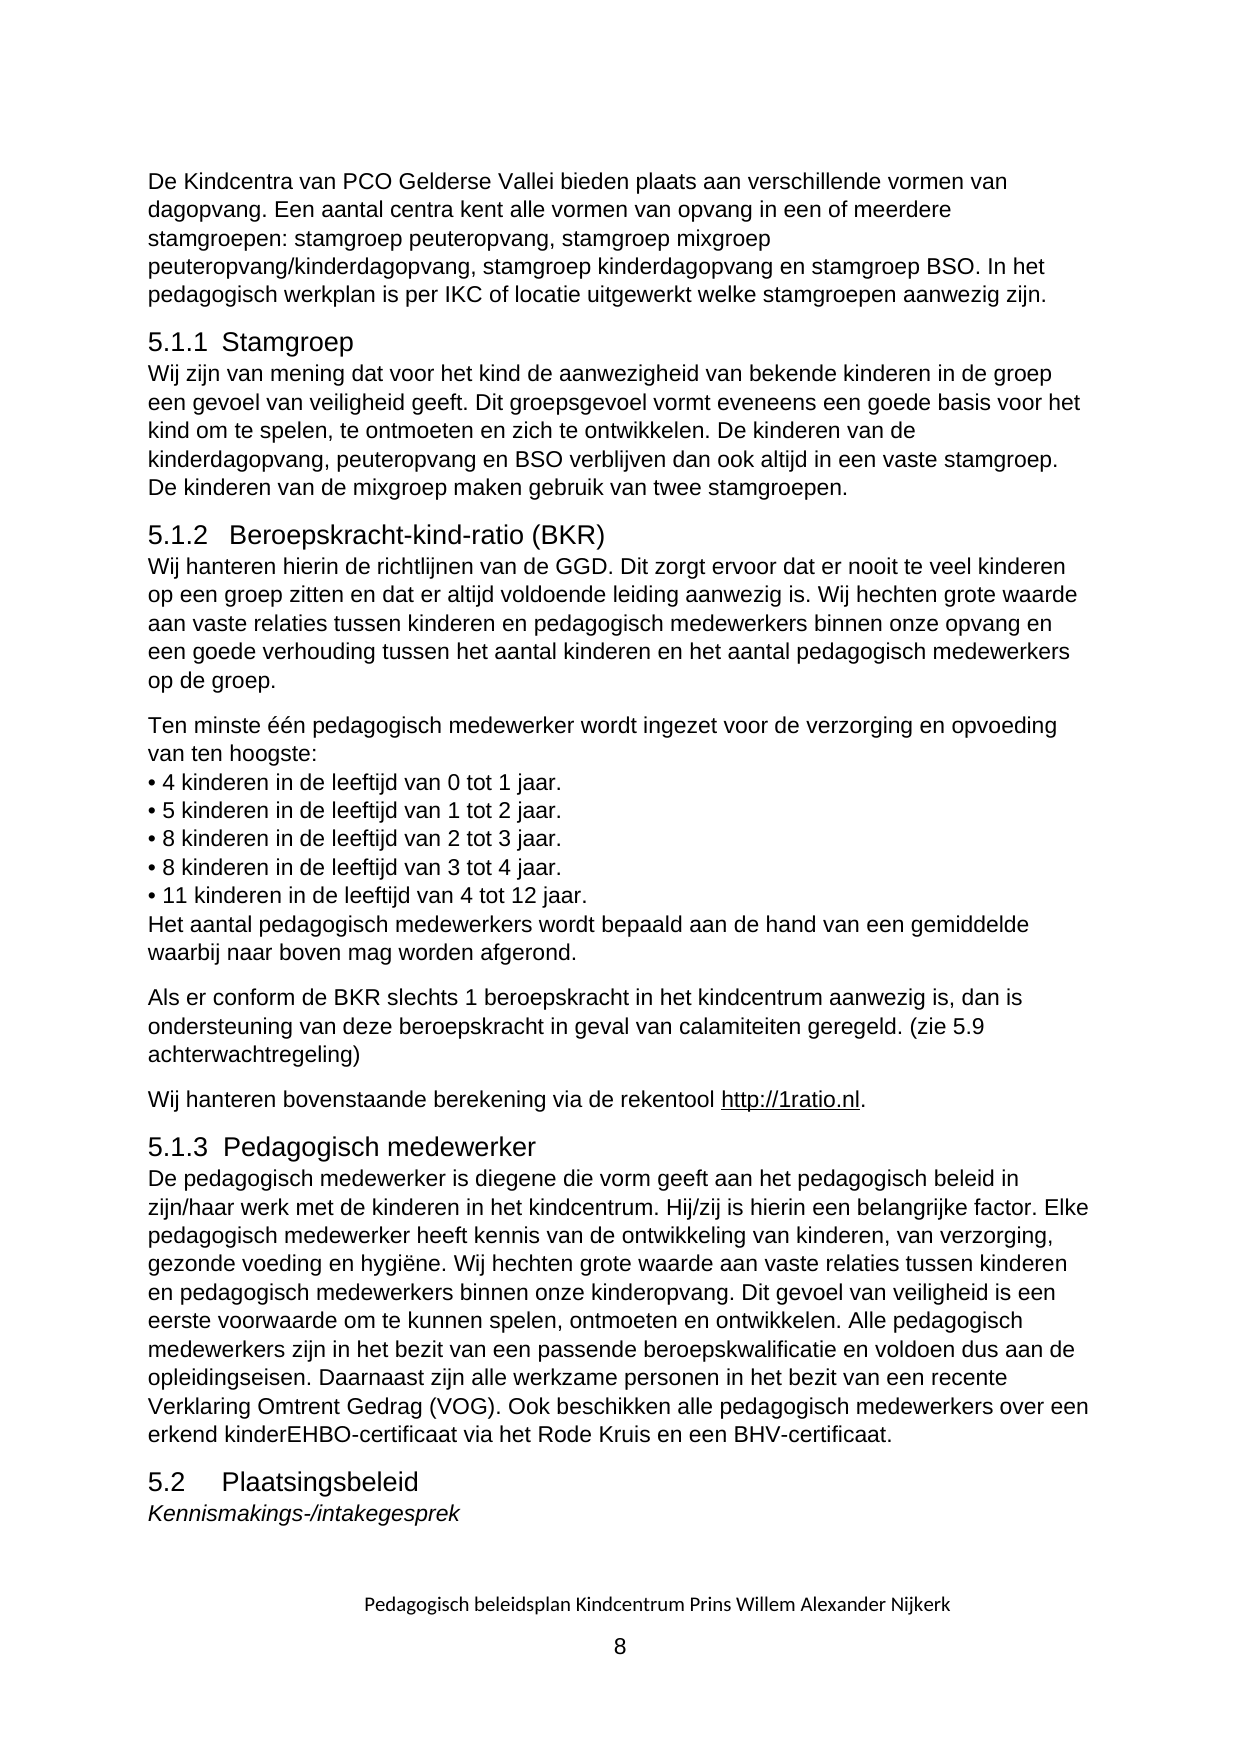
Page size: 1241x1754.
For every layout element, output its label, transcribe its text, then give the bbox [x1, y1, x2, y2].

text • 4 kinderen in de leeftijd van 0 tot 1 jaar. [148, 768, 1093, 795]
text De Kindcentra van PCO Gelderse Vallei bieden plaats aan verschillende vormen van dagopvang. Een aantal centra kent alle vormen van opvang in een of meerdere stamgroepen: stamgroep peuteropvang, stamgroep mixgroep peuteropvang/kinderdagopvang, stamgroep kinderdagopvang en stamgroep BSO. In het pedagogisch werkplan is per IKC of locatie uitgewerkt welke stamgroepen aanwezig zijn. [148, 168, 1093, 308]
text Wij hanteren bovenstaande berekening via de rekentool http://1ratio.nl. [148, 1086, 1093, 1113]
text Ten minste één pedagogisch medewerker wordt ingezet voor de verzorging en opvoeding van ten hoogste: [148, 712, 1093, 766]
text Het aantal pedagogisch medewerkers wordt bepaald aan de hand van een gemiddelde waarbij naar boven mag worden afgerond. [148, 911, 1093, 966]
text Wij zijn van mening dat voor het kind de aanwezigheid van bekende kinderen in de groep een gevoel van veiligheid geeft. Dit groepsgevoel vormt eveneens een goede basis voor het kind om te spelen, te ontmoeten en zich te ontwikkelen. De kinderen van de kinderdagopvang, peuteropvang en BSO verblijven dan ook altijd in een vaste stamgroep. De kinderen van de mixgroep maken gebruik van twee stamgroepen. [148, 360, 1093, 500]
text • 11 kinderen in de leeftijd van 4 tot 12 jaar. [148, 882, 1093, 909]
subtitle 5.2 Plaatsingsbeleid [148, 1466, 1093, 1497]
text • 8 kinderen in de leeftijd van 2 tot 3 jaar. [148, 825, 1093, 852]
text Wij hanteren hierin de richtlijnen van de GGD. Dit zorgt ervoor dat er nooit te veel kinderen op een groep zitten en dat er altijd voldoende leiding aanwezig is. Wij hechten grote waarde aan vaste relaties tussen kinderen en pedagogisch medewerkers binnen onze opvang en een goede verhouding tussen het aantal kinderen en het aantal pedagogisch medewerkers op de groep. [148, 553, 1093, 693]
text Kennismakings-/intakegesprek [148, 1500, 1093, 1526]
text De pedagogisch medewerker is diegene die vorm geeft aan het pedagogisch beleid in zijn/haar werk met de kinderen in het kindcentrum. Hij/zij is hierin een belangrijke factor. Elke pedagogisch medewerker heeft kennis van de ontwikkeling van kinderen, van verzorging, gezonde voeding en hygiëne. Wij hechten grote waarde aan vaste relaties tussen kinderen en pedagogisch medewerkers binnen onze kinderopvang. Dit gevoel van veiligheid is een eerste voorwaarde om te kunnen spelen, ontmoeten en ontwikkelen. Alle pedagogisch medewerkers zijn in het bezit van een passende beroepskwalificatie en voldoen dus aan de opleidingseisen. Daarnaast zijn alle werkzame personen in het bezit van een recente Verklaring Omtrent Gedrag (VOG). Ook beschikken alle pedagogisch medewerkers over een erkend kinderEHBO-certificaat via het Rode Kruis en een BHV-certificaat. [148, 1165, 1093, 1447]
text • 8 kinderen in de leeftijd van 3 tot 4 jaar. [148, 854, 1093, 880]
subtitle 5.1.3 Pedagogisch medewerker [148, 1131, 1093, 1163]
text Als er conform de BKR slechts 1 beroepskracht in het kindcentrum aanwezig is, dan is ondersteuning van deze beroepskracht in geval van calamiteiten geregeld. (zie 5.9 achterwachtregeling) [148, 984, 1093, 1067]
subtitle 5.1.2 Beroepskracht-kind-ratio (BKR) [148, 519, 1093, 550]
subtitle 5.1.1 Stamgroep [148, 326, 1093, 358]
text • 5 kinderen in de leeftijd van 1 tot 2 jaar. [148, 797, 1093, 823]
